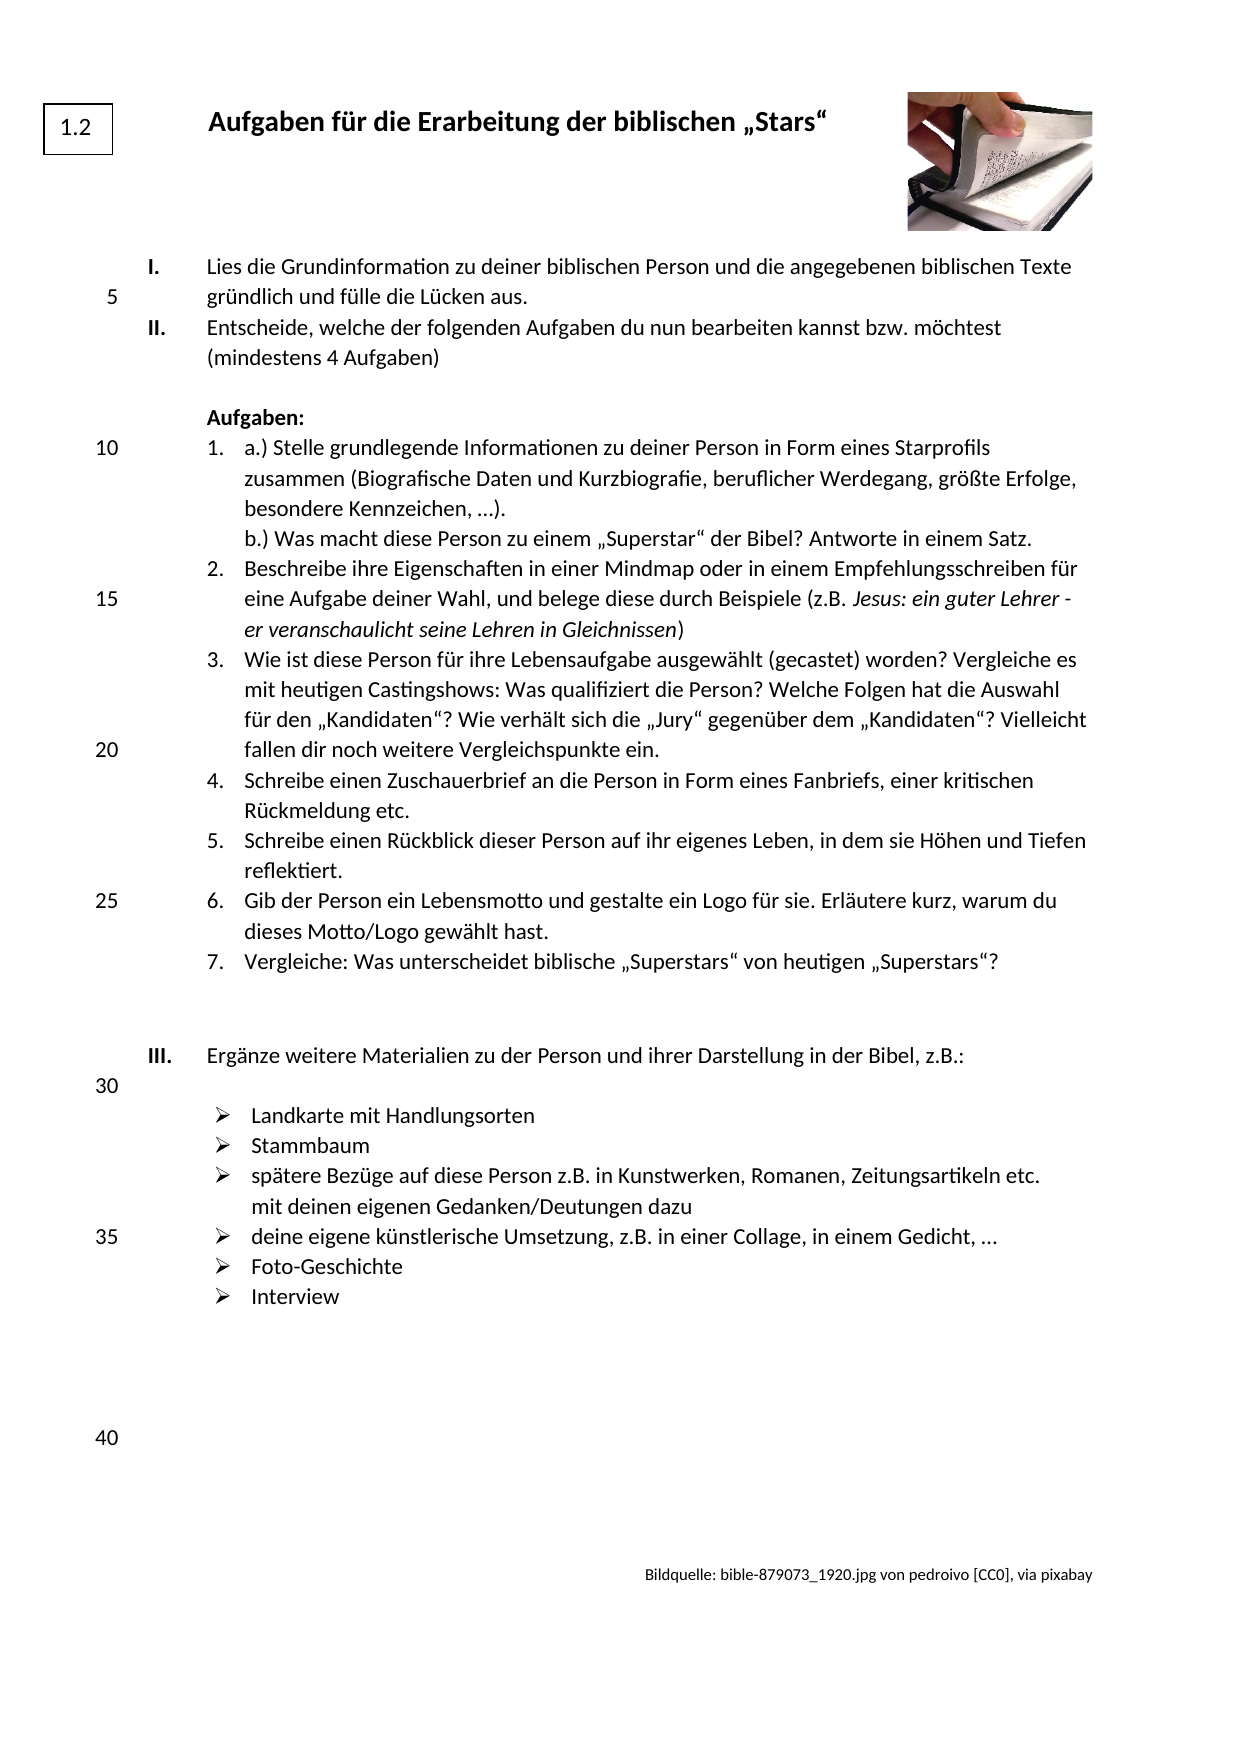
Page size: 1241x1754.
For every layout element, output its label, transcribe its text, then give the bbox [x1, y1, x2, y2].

list Gib der Person ein Lebensmotto und gestalte ein Logo für sie. Erläutere kurz, warum du dieses Motto/Logo gewählt hast. [207, 887, 1093, 945]
list Stammbaum [213, 1131, 1093, 1159]
list Schreibe einen Zuschauerbrief an die Person in Form eines Fanbriefs, einer kritischen Rückmeldung etc. [207, 766, 1093, 824]
list deine eigene künstlerische Umsetzung, z.B. in einer Collage, in einem Gedicht, … [213, 1222, 1093, 1250]
list Wie ist diese Person für ihre Lebensaufgabe ausgewählt (gecastet) worden? Vergleiche es mit heutigen Castingshows: Was qualifiziert die Person? Welche Folgen hat die Auswahl für den „Kandidaten“? Wie verhält sich die „Jury“ gegenüber dem „Kandidaten“? Vielleicht fallen dir noch weitere Vergleichspunkte ein. [207, 645, 1093, 764]
list Beschreibe ihre Eigenschaften in einer Mindmap oder in einem Empfehlungsschreiben für eine Aufgabe deiner Wahl, und belege diese durch Beispiele (z.B. Jesus: ein guter Lehrer - er veranschaulicht seine Lehren in Gleichnissen) [207, 554, 1093, 643]
list Landkarte mit Handlungsorten [213, 1101, 1093, 1129]
list spätere Bezüge auf diese Person z.B. in Kunstwerken, Romanen, Zeitungsartikeln etc. [213, 1162, 1093, 1190]
text Aufgaben für die Erarbeitung der biblischen „Stars“ [148, 103, 907, 139]
list Foto-Geschichte [213, 1252, 1093, 1280]
list b.) Was macht diese Person zu einem „Superstar“ der Bibel? Antworte in einem Satz. [244, 524, 1093, 552]
text Bildquelle: bible-879073_1920.jpg von pedroivo [CC0], via pixabay [148, 1564, 1093, 1584]
list Vergleiche: Was unterscheidet biblische „Superstars“ von heutigen „Superstars“? [207, 947, 1093, 975]
list Interview [213, 1282, 1093, 1311]
list Lies die Grundinformation zu deiner biblischen Person und die angegebenen biblischen Texte gründlich und fülle die Lücken aus. [148, 252, 1093, 311]
list Entscheide, welche der folgenden Aufgaben du nun bearbeiten kannst bzw. möchtest (mindestens 4 Aufgaben) [148, 313, 1093, 371]
picture [907, 92, 1093, 231]
list mit deinen eigenen Gedanken/Deutungen dazu [251, 1192, 1093, 1220]
list Aufgaben: [207, 403, 1093, 431]
list Schreibe einen Rückblick dieser Person auf ihr eigenes Leben, in dem sie Höhen und Tiefen reflektiert. [207, 826, 1093, 884]
list a.) Stelle grundlegende Informationen zu deiner Person in Form eines Starprofils zusammen (Biografische Daten und Kurzbiografie, beruflicher Werdegang, größte Erfolge, besondere Kennzeichen, …). [207, 433, 1093, 522]
list Ergänze weitere Materialien zu der Person und ihrer Darstellung in der Bibel, z.B.: [148, 1041, 1093, 1069]
